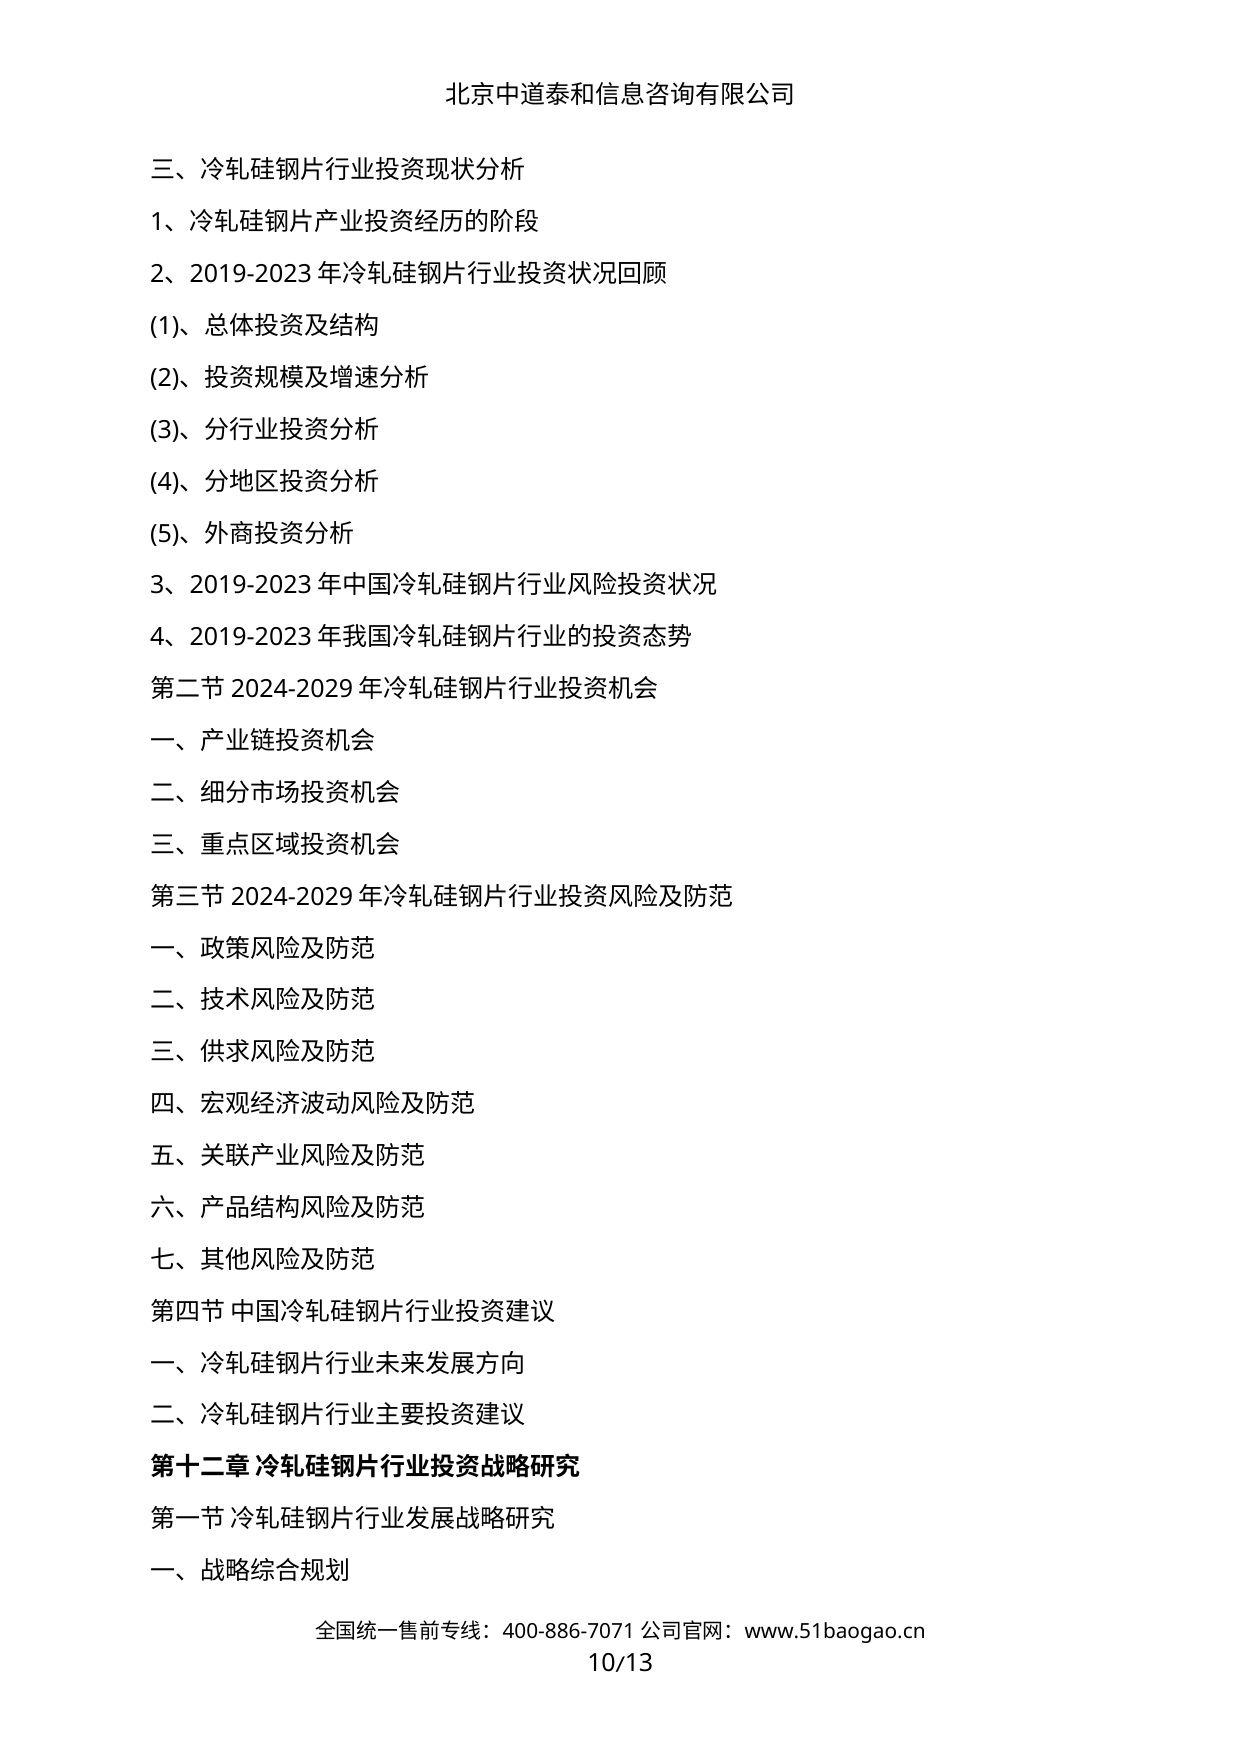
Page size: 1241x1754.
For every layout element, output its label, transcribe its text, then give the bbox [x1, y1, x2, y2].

text (5)、外商投资分析 [150, 513, 1090, 549]
text 二、技术风险及防范 [150, 980, 1090, 1016]
text 2、2019-2023年冷轧硅钢片行业投资状况回顾 [150, 254, 1090, 290]
text 第四节 中国冷轧硅钢片行业投资建议 [150, 1291, 1090, 1327]
text 三、供求风险及防范 [150, 1032, 1090, 1068]
text (2)、投资规模及增速分析 [150, 357, 1090, 394]
text 第三节 2024-2029年冷轧硅钢片行业投资风险及防范 [150, 876, 1090, 912]
text 七、其他风险及防范 [150, 1239, 1090, 1276]
text 二、细分市场投资机会 [150, 772, 1090, 809]
text 4、2019-2023年我国冷轧硅钢片行业的投资态势 [150, 617, 1090, 653]
text 六、产品结构风险及防范 [150, 1187, 1090, 1224]
text 一、冷轧硅钢片行业未来发展方向 [150, 1343, 1090, 1379]
text 三、冷轧硅钢片行业投资现状分析 [150, 150, 1090, 186]
text (1)、总体投资及结构 [150, 306, 1090, 342]
text (4)、分地区投资分析 [150, 461, 1090, 497]
text 第十二章 冷轧硅钢片行业投资战略研究 [150, 1447, 1090, 1483]
text 第二节 2024-2029年冷轧硅钢片行业投资机会 [150, 669, 1090, 705]
text 第一节 冷轧硅钢片行业发展战略研究 [150, 1499, 1090, 1535]
text 三、重点区域投资机会 [150, 824, 1090, 861]
text 3、2019-2023年中国冷轧硅钢片行业风险投资状况 [150, 565, 1090, 601]
text 一、战略综合规划 [150, 1551, 1090, 1587]
text 一、政策风险及防范 [150, 928, 1090, 964]
text 一、产业链投资机会 [150, 721, 1090, 757]
text (3)、分行业投资分析 [150, 409, 1090, 446]
text 二、冷轧硅钢片行业主要投资建议 [150, 1395, 1090, 1431]
text 1、冷轧硅钢片产业投资经历的阶段 [150, 202, 1090, 238]
text 五、关联产业风险及防范 [150, 1136, 1090, 1172]
text 四、宏观经济波动风险及防范 [150, 1084, 1090, 1120]
